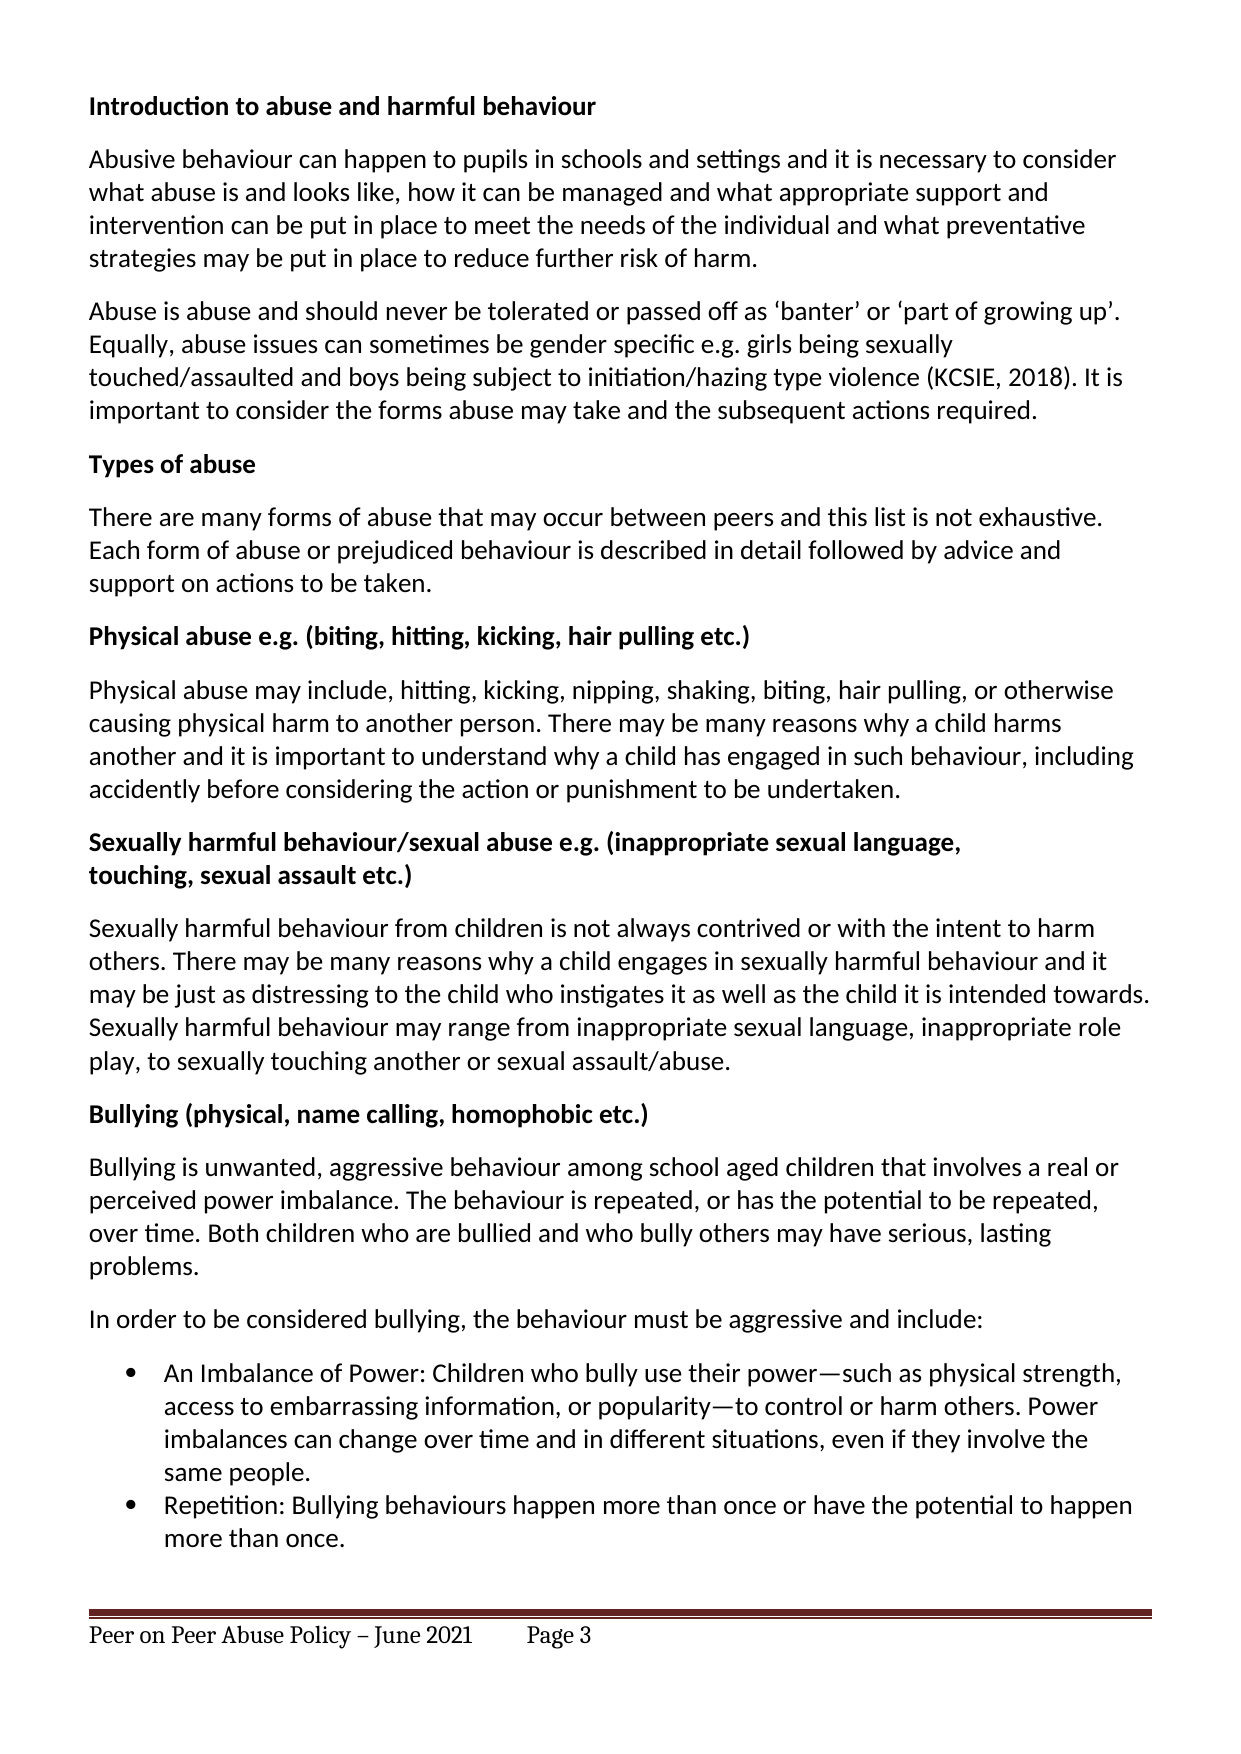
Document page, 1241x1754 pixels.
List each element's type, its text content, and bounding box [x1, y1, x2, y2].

text In order to be considered bullying, the behaviour must be aggressive and include: [89, 1303, 1152, 1336]
text Physical abuse e.g. (biting, hitting, kicking, hair pulling etc.) [89, 619, 1152, 652]
list Repetition: Bullying behaviours happen more than once or have the potential to happen more than once. [126, 1488, 1152, 1554]
text Sexually harmful behaviour from children is not always contrived or with the intent to harm others. There may be many reasons why a child engages in sexually harmful behaviour and it may be just as distressing to the child who instigates it as well as the child it is intended towards. Sexually harmful behaviour may range from inappropriate sexual language, inappropriate role play, to sexually touching another or sexual assault/abuse. [89, 912, 1152, 1077]
text touching, sexual assault etc.) [89, 858, 1152, 891]
text Bullying (physical, name calling, homophobic etc.) [89, 1097, 1152, 1130]
text Introduction to abuse and harmful behaviour [89, 89, 1152, 122]
text Abuse is abuse and should never be tolerated or passed off as ‘banter’ or ‘part of growing up’. Equally, abuse issues can sometimes be gender specific e.g. girls being sexually touched/assaulted and boys being subject to initiation/hazing type violence (KCSIE, 2018). It is important to consider the forms abuse may take and the subsequent actions required. [89, 294, 1152, 426]
text Physical abuse may include, hitting, kicking, nipping, shaking, biting, hair pulling, or otherwise causing physical harm to another person. There may be many reasons why a child harms another and it is important to understand why a child has engaged in such behaviour, including accidently before considering the action or punishment to be undertaken. [89, 673, 1152, 805]
text Sexually harmful behaviour/sexual abuse e.g. (inappropriate sexual language, [89, 825, 1152, 858]
text Abusive behaviour can happen to pupils in schools and settings and it is necessary to consider what abuse is and looks like, how it can be managed and what appropriate support and intervention can be put in place to meet the needs of the individual and what preventative strategies may be put in place to reduce further risk of harm. [89, 142, 1152, 274]
text Types of abuse [89, 447, 1152, 480]
list An Imbalance of Power: Children who bully use their power—such as physical strength, access to embarrassing information, or popularity—to control or harm others. Power imbalances can change over time and in different situations, even if they involve the same people. [126, 1356, 1152, 1488]
text There are many forms of abuse that may occur between peers and this list is not exhaustive. Each form of abuse or prejudiced behaviour is described in detail followed by advice and support on actions to be taken. [89, 500, 1152, 599]
text Bullying is unwanted, aggressive behaviour among school aged children that involves a real or perceived power imbalance. The behaviour is repeated, or has the potential to be repeated, over time. Both children who are bullied and who bully others may have serious, lasting problems. [89, 1150, 1152, 1282]
